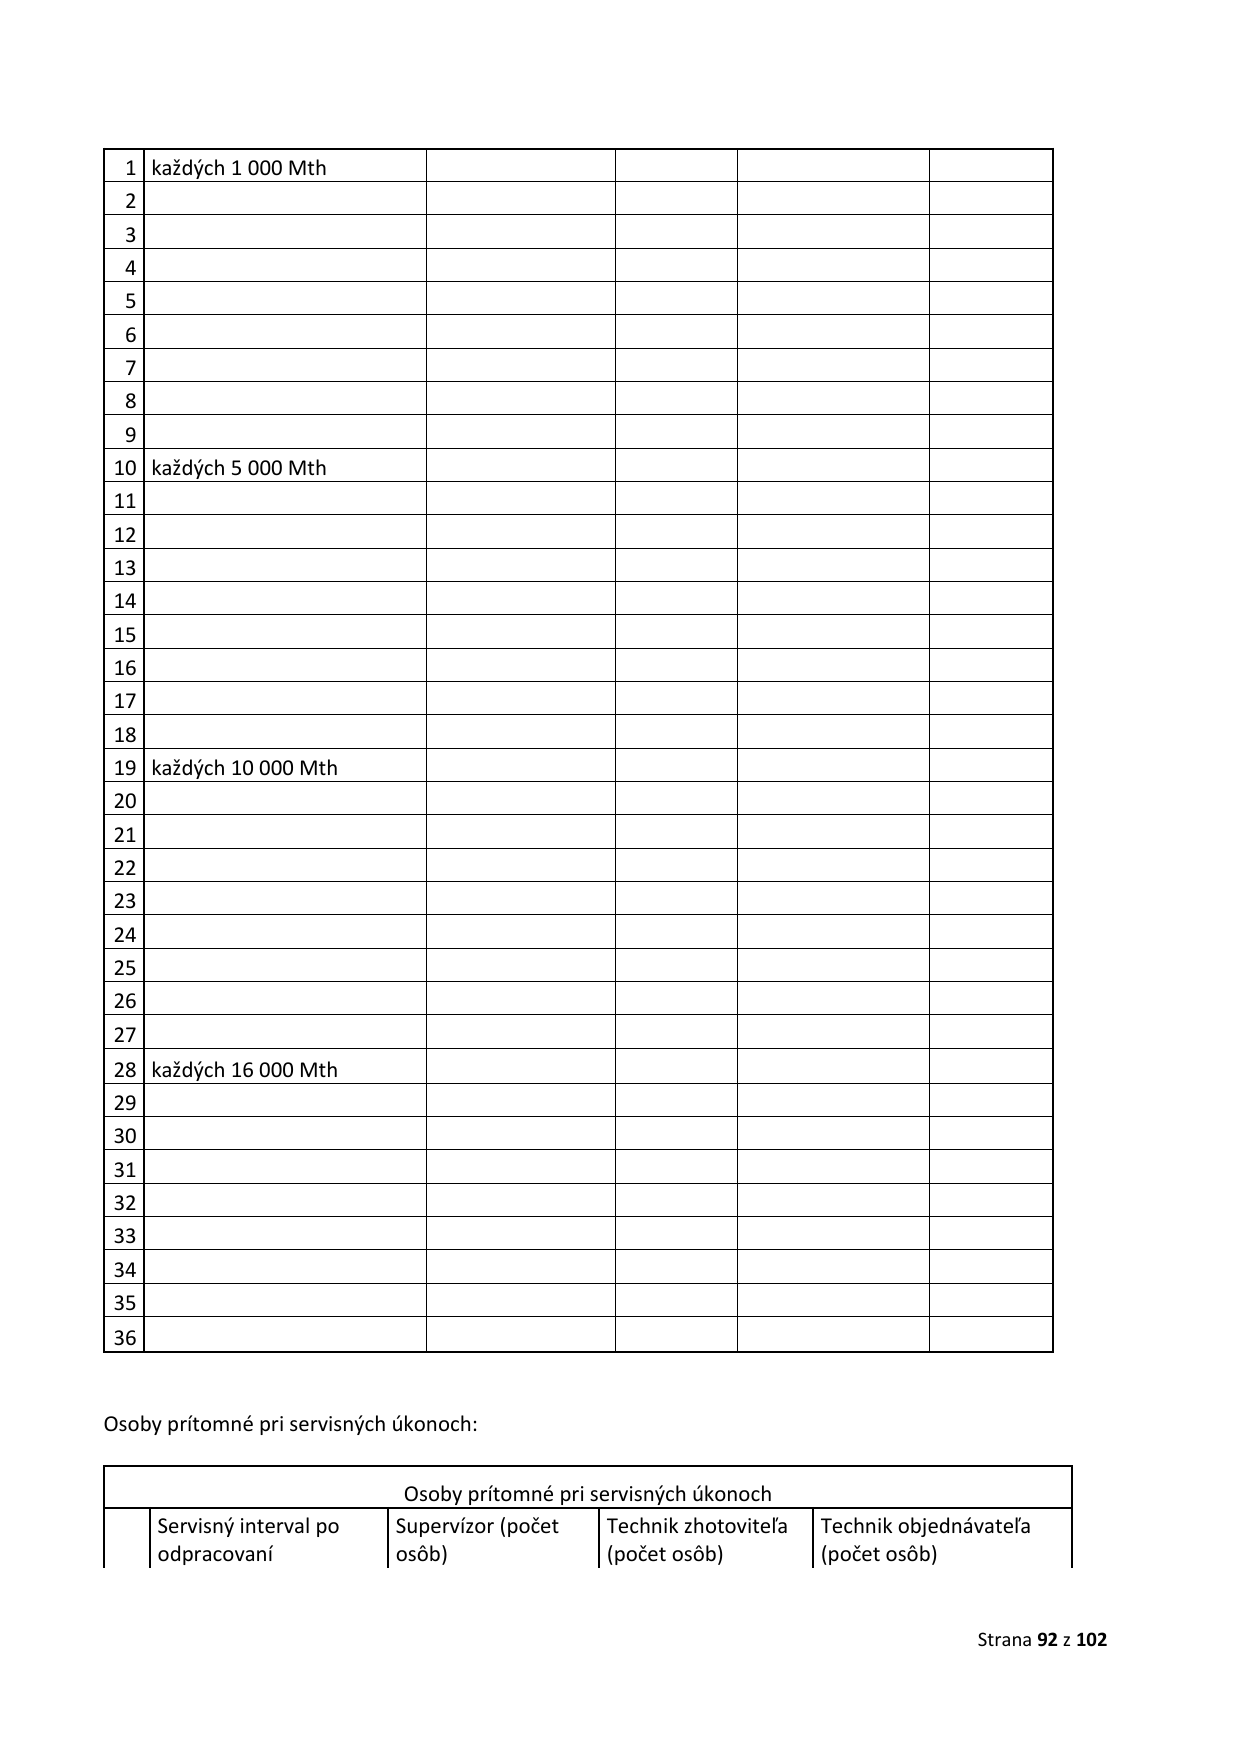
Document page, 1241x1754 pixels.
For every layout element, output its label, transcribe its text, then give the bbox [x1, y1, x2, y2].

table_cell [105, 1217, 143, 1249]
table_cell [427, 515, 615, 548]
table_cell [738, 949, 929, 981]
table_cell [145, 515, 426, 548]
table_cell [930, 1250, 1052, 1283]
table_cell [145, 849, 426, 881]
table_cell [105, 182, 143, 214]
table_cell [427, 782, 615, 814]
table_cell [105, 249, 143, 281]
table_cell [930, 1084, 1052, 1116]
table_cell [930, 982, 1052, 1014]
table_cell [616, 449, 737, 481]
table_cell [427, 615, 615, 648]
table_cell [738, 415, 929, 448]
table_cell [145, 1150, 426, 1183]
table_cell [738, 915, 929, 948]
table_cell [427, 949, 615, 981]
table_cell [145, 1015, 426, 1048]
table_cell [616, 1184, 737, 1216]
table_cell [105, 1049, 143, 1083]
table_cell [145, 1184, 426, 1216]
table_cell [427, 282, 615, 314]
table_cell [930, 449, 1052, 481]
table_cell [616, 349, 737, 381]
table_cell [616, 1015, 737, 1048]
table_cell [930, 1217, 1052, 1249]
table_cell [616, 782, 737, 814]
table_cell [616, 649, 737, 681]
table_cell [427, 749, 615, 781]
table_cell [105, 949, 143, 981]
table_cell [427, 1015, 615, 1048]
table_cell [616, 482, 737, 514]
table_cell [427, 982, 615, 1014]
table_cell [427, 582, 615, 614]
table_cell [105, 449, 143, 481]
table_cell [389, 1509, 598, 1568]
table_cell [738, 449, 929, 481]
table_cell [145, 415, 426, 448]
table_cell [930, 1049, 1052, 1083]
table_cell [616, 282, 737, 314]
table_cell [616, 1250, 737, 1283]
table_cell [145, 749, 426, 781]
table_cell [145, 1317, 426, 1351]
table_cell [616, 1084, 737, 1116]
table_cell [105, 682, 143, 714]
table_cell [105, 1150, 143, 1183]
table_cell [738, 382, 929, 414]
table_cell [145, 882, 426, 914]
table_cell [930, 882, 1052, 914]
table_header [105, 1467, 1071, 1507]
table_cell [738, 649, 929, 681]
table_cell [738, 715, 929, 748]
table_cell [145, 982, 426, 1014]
text Osoby prítomné pri servisných úkonoch: [103, 1409, 1107, 1437]
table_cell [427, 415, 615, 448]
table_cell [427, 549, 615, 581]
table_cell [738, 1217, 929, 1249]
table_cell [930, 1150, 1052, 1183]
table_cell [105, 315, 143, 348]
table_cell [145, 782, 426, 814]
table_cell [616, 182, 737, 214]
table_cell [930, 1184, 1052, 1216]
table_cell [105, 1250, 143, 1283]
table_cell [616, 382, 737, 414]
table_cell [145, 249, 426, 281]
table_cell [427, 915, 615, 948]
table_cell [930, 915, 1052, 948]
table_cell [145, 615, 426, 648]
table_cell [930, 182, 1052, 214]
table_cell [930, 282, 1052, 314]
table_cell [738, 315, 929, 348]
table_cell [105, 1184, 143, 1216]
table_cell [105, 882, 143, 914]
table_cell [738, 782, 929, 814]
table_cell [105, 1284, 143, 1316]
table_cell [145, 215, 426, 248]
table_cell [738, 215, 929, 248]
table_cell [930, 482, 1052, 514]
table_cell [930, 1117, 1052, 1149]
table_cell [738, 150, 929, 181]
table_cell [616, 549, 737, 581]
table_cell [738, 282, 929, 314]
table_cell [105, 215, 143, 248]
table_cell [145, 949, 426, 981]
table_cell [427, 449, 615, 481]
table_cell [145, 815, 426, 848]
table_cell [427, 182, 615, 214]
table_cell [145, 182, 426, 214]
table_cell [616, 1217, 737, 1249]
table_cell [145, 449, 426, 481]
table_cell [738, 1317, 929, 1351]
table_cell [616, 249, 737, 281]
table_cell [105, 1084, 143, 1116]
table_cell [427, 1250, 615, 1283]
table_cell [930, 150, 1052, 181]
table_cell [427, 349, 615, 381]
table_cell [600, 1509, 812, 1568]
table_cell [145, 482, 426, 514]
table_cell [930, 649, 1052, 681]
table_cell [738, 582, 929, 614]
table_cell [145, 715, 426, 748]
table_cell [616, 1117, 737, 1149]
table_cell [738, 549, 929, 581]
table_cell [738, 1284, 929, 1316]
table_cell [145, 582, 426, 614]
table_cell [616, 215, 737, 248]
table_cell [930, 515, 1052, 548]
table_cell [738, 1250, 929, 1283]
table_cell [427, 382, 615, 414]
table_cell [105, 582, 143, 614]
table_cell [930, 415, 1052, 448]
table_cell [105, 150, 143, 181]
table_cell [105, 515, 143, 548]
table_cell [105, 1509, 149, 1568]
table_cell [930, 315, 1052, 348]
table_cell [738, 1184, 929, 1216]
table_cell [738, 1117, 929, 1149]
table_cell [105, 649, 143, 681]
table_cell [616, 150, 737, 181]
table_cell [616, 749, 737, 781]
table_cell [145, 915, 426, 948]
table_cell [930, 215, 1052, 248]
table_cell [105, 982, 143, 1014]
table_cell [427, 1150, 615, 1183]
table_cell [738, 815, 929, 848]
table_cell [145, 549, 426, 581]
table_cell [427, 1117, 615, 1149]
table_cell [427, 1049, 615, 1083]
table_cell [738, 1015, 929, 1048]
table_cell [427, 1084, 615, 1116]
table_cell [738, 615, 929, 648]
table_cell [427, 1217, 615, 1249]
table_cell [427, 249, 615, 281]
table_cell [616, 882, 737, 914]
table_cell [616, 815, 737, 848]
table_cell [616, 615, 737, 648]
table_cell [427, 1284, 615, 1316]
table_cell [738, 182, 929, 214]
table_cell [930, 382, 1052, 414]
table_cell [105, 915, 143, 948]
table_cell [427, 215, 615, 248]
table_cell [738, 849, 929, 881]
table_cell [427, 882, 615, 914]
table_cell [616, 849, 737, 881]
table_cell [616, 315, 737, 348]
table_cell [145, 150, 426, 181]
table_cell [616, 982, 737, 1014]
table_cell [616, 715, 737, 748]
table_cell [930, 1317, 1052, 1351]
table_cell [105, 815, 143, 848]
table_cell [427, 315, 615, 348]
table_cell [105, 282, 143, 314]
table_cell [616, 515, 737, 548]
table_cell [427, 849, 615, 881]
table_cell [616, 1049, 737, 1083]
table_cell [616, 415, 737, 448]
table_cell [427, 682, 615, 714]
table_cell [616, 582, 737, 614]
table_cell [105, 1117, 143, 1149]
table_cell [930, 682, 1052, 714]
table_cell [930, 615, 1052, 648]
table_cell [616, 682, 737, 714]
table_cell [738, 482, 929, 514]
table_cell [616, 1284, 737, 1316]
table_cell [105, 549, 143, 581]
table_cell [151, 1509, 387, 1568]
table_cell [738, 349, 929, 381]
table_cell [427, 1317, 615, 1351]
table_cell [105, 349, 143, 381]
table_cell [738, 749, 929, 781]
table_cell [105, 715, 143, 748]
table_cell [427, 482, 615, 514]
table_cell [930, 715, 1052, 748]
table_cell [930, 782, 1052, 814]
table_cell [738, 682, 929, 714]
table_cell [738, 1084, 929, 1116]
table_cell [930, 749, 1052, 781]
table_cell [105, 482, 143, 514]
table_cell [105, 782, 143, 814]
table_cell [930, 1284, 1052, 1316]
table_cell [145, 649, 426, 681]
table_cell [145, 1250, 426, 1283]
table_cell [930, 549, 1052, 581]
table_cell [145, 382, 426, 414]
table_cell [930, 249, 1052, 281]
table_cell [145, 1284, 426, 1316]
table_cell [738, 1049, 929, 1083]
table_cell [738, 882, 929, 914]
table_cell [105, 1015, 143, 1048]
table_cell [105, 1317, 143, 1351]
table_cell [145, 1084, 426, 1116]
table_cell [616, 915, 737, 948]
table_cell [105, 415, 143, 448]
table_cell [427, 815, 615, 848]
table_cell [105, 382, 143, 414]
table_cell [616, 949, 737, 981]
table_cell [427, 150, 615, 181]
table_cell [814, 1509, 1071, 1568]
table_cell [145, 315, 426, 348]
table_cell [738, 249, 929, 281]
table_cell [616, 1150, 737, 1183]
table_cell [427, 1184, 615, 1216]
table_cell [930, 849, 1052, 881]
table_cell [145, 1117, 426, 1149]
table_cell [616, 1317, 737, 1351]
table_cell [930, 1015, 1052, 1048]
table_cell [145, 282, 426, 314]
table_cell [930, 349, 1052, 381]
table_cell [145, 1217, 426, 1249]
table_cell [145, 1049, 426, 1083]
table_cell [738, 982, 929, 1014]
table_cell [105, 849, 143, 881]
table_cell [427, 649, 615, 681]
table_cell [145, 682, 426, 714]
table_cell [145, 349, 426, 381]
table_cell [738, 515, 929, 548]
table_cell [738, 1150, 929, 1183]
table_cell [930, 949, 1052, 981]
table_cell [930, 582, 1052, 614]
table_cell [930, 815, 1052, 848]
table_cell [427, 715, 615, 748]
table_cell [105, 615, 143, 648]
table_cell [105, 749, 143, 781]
